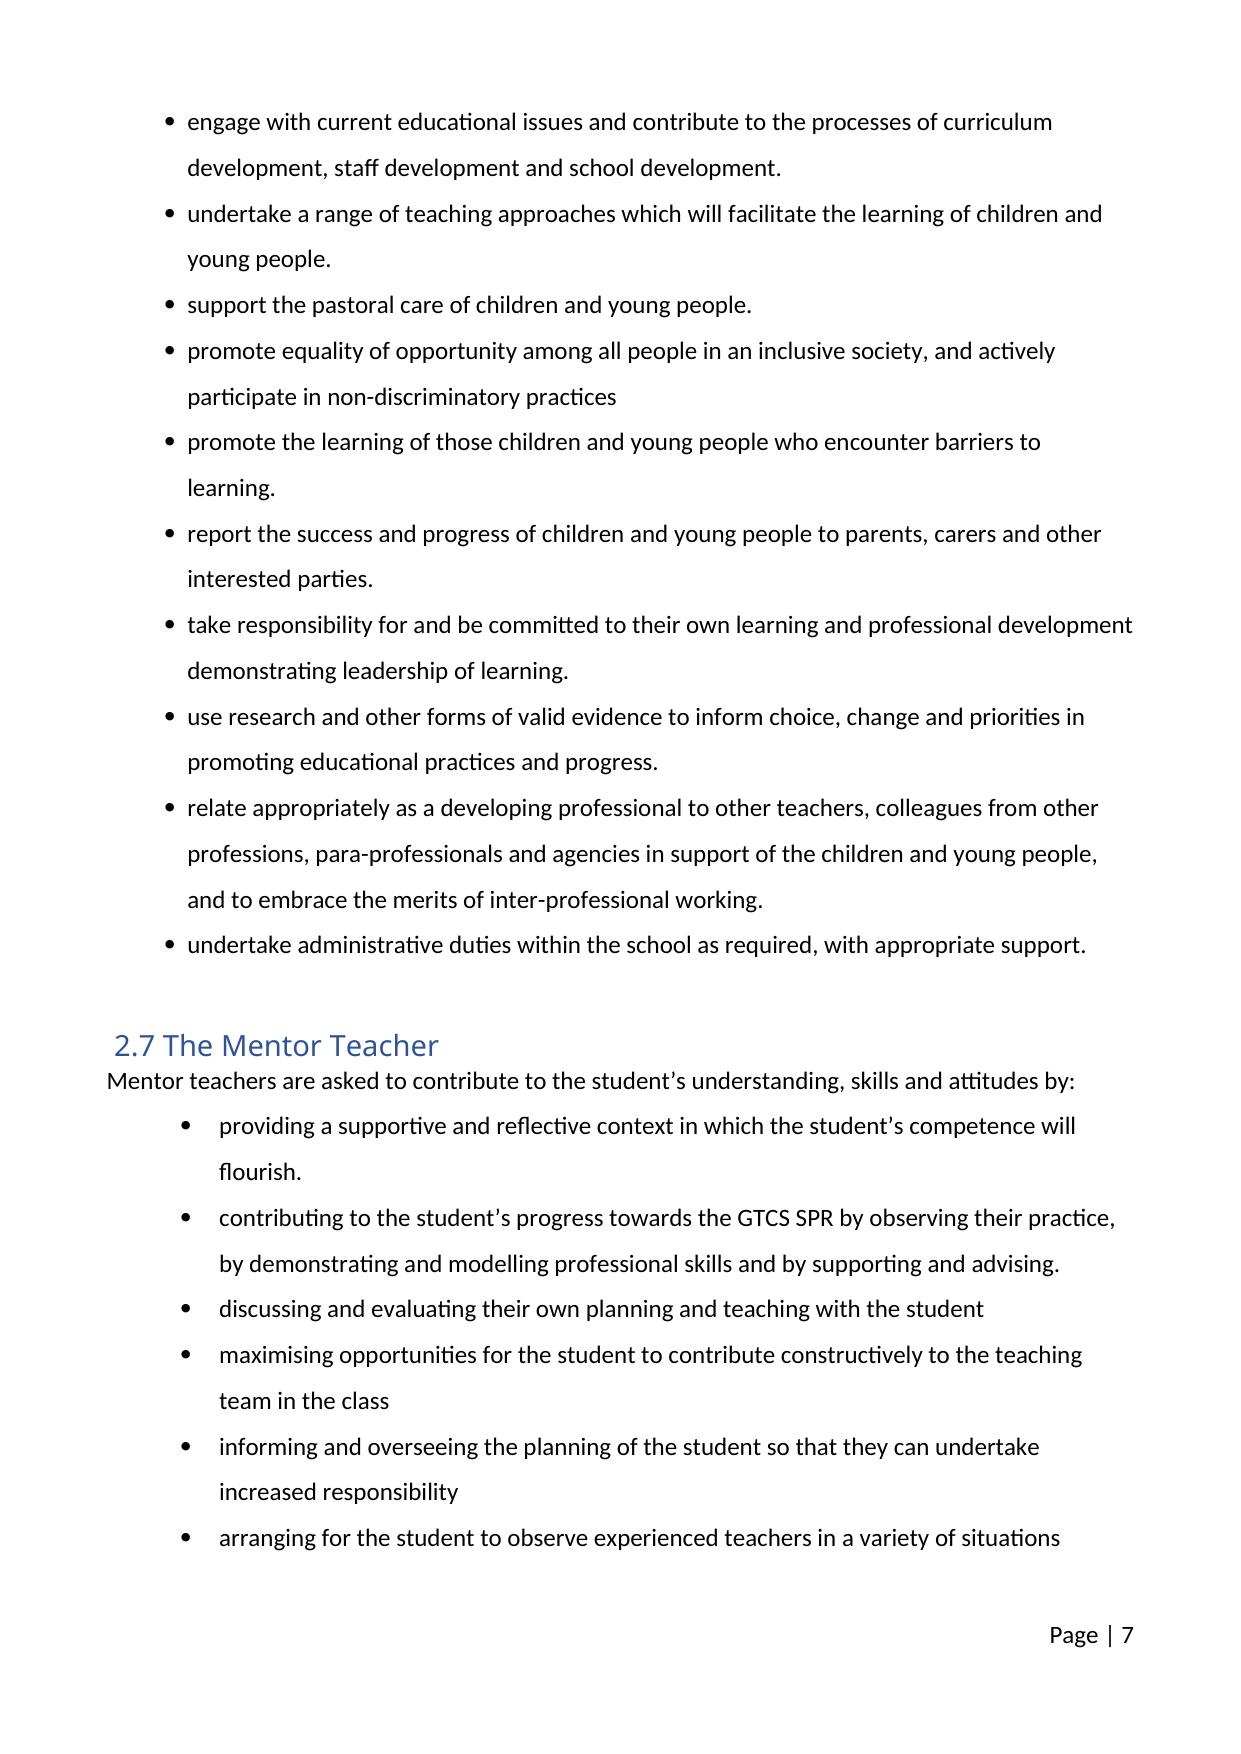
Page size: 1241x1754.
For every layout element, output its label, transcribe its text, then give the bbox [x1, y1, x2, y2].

list undertake administrative duties within the school as required, with appropriate support. [165, 929, 1134, 960]
list promote equality of opportunity among all people in an inclusive society, and actively participate in non-discriminatory practices [165, 335, 1134, 411]
subtitle 2.7 The Mentor Teacher [106, 1025, 1134, 1065]
list contributing to the student’s progress towards the GTCS SPR by observing their practice, by demonstrating and modelling professional skills and by supporting and advising. [181, 1202, 1134, 1278]
list discussing and evaluating their own planning and teaching with the student [181, 1293, 1134, 1324]
list relate appropriately as a developing professional to other teachers, colleagues from other professions, para-professionals and agencies in support of the children and young people, and to embrace the merits of inter-professional working. [165, 792, 1134, 914]
list take responsibility for and be committed to their own learning and professional development demonstrating leadership of learning. [165, 609, 1134, 686]
list support the pastoral care of children and young people. [165, 289, 1134, 320]
list engage with current educational issues and contribute to the processes of curriculum development, staff development and school development. [165, 106, 1134, 183]
list report the success and progress of children and young people to parents, carers and other interested parties. [165, 518, 1134, 594]
list promote the learning of those children and young people who encounter barriers to learning. [165, 426, 1134, 503]
text Mentor teachers are asked to contribute to the student’s understanding, skills and attitudes by: [106, 1065, 1134, 1095]
list providing a supportive and reflective context in which the student’s competence will flourish. [181, 1111, 1134, 1187]
list maximising opportunities for the student to contribute constructively to the teaching team in the class [181, 1339, 1134, 1415]
list arranging for the student to observe experienced teachers in a variety of situations [181, 1522, 1134, 1553]
list undertake a range of teaching approaches which will facilitate the learning of children and young people. [165, 198, 1134, 274]
list use research and other forms of valid evidence to inform choice, change and priorities in promoting educational practices and progress. [165, 701, 1134, 777]
list informing and overseeing the planning of the student so that they can undertake increased responsibility [181, 1431, 1134, 1507]
